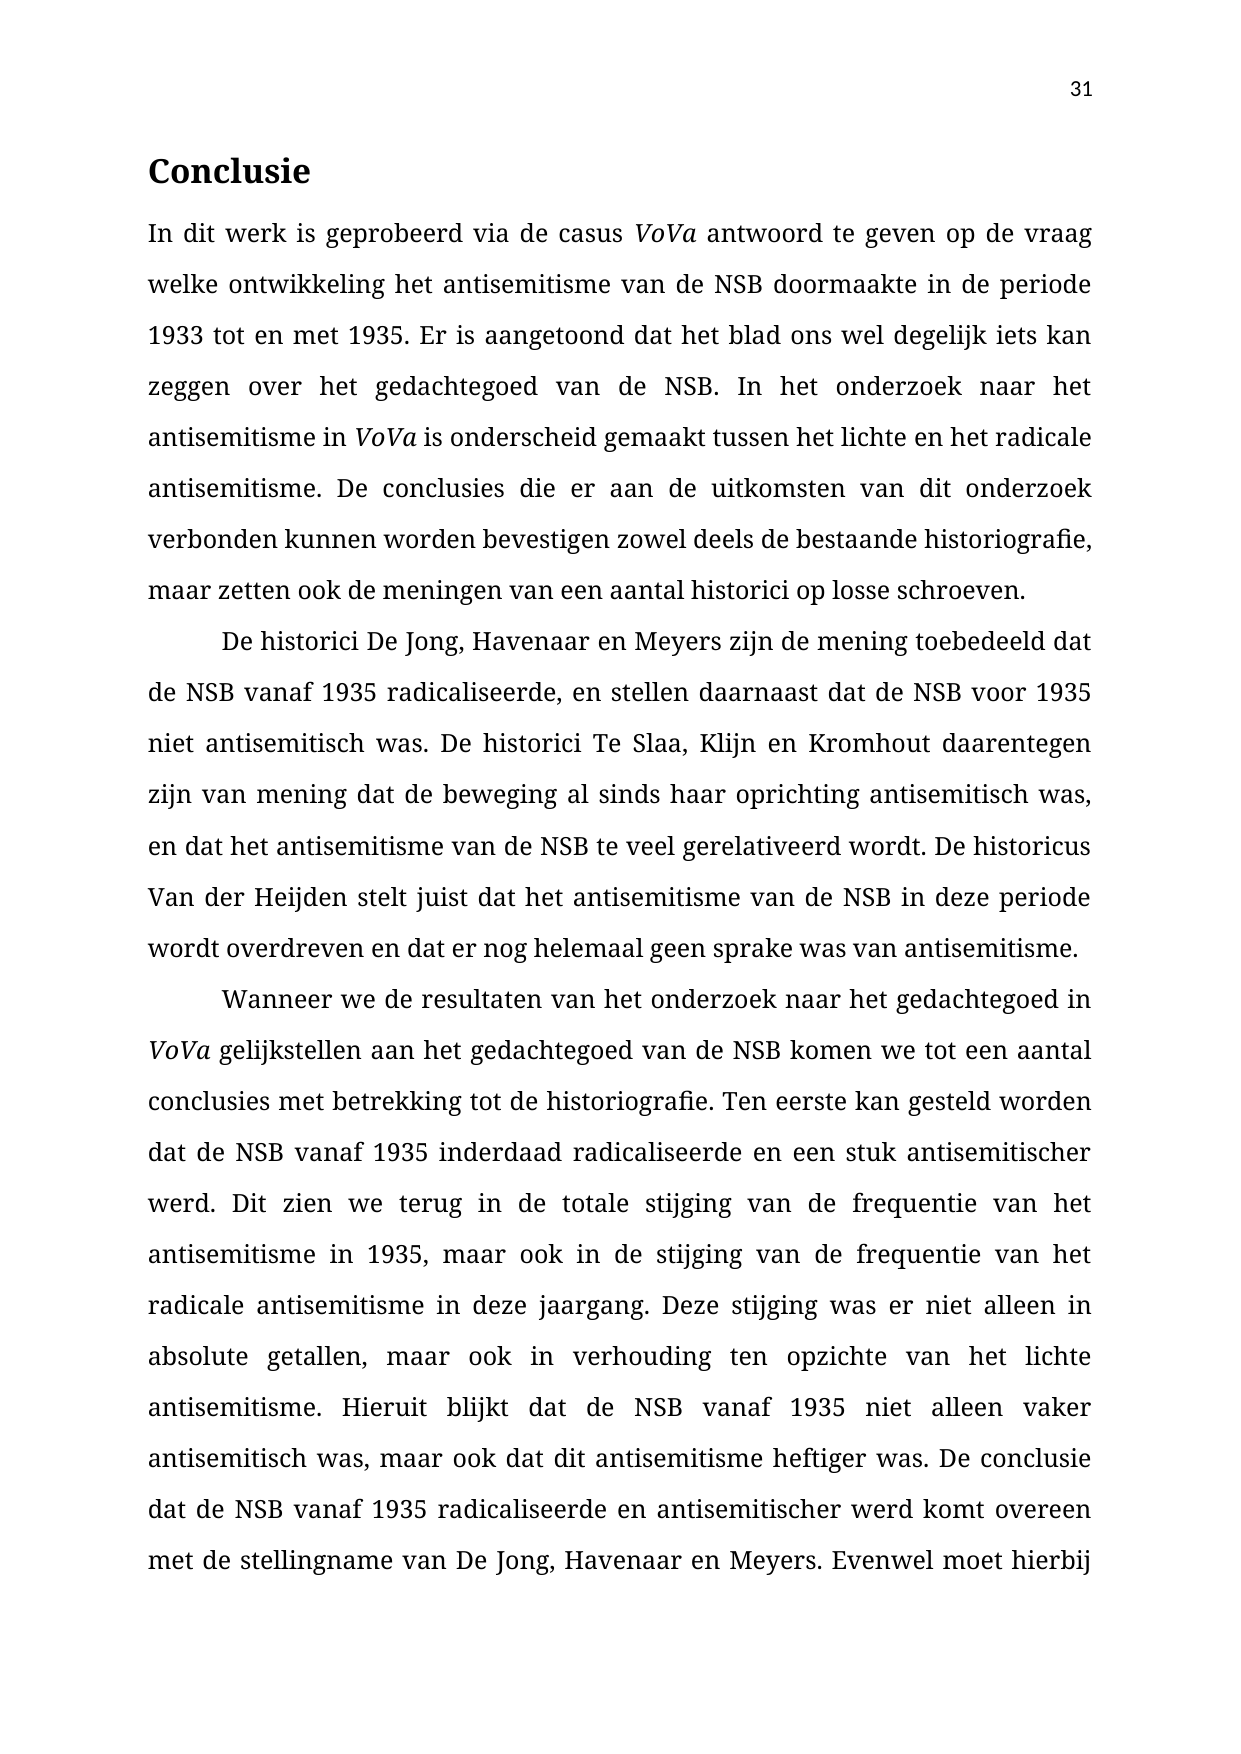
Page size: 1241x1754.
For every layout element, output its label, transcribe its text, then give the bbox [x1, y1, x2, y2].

text In dit werk is geprobeerd via de casus VoVa antwoord te geven op de vraag welke ontwikkeling het antisemitisme van de NSB doormaakte in de periode 1933 tot en met 1935. Er is aangetoond dat het blad ons wel degelijk iets kan zeggen over het gedachtegoed van de NSB. In het onderzoek naar het antisemitisme in VoVa is onderscheid gemaakt tussen het lichte en het radicale antisemitisme. De conclusies die er aan de uitkomsten van dit onderzoek verbonden kunnen worden bevestigen zowel deels de bestaande historiografie, maar zetten ook de meningen van een aantal historici op losse schroeven. [148, 216, 1093, 607]
text De historici De Jong, Havenaar en Meyers zijn de mening toebedeeld dat de NSB vanaf 1935 radicaliseerde, en stellen daarnaast dat de NSB voor 1935 niet antisemitisch was. De historici Te Slaa, Klijn en Kromhout daarentegen zijn van mening dat de beweging al sinds haar oprichting antisemitisch was, en dat het antisemitisme van de NSB te veel gerelativeerd wordt. De historicus Van der Heijden stelt juist dat het antisemitisme van de NSB in deze periode wordt overdreven en dat er nog helemaal geen sprake was van antisemitisme. [148, 624, 1093, 964]
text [148, 981, 1093, 1577]
subtitle Conclusie [148, 148, 1093, 193]
